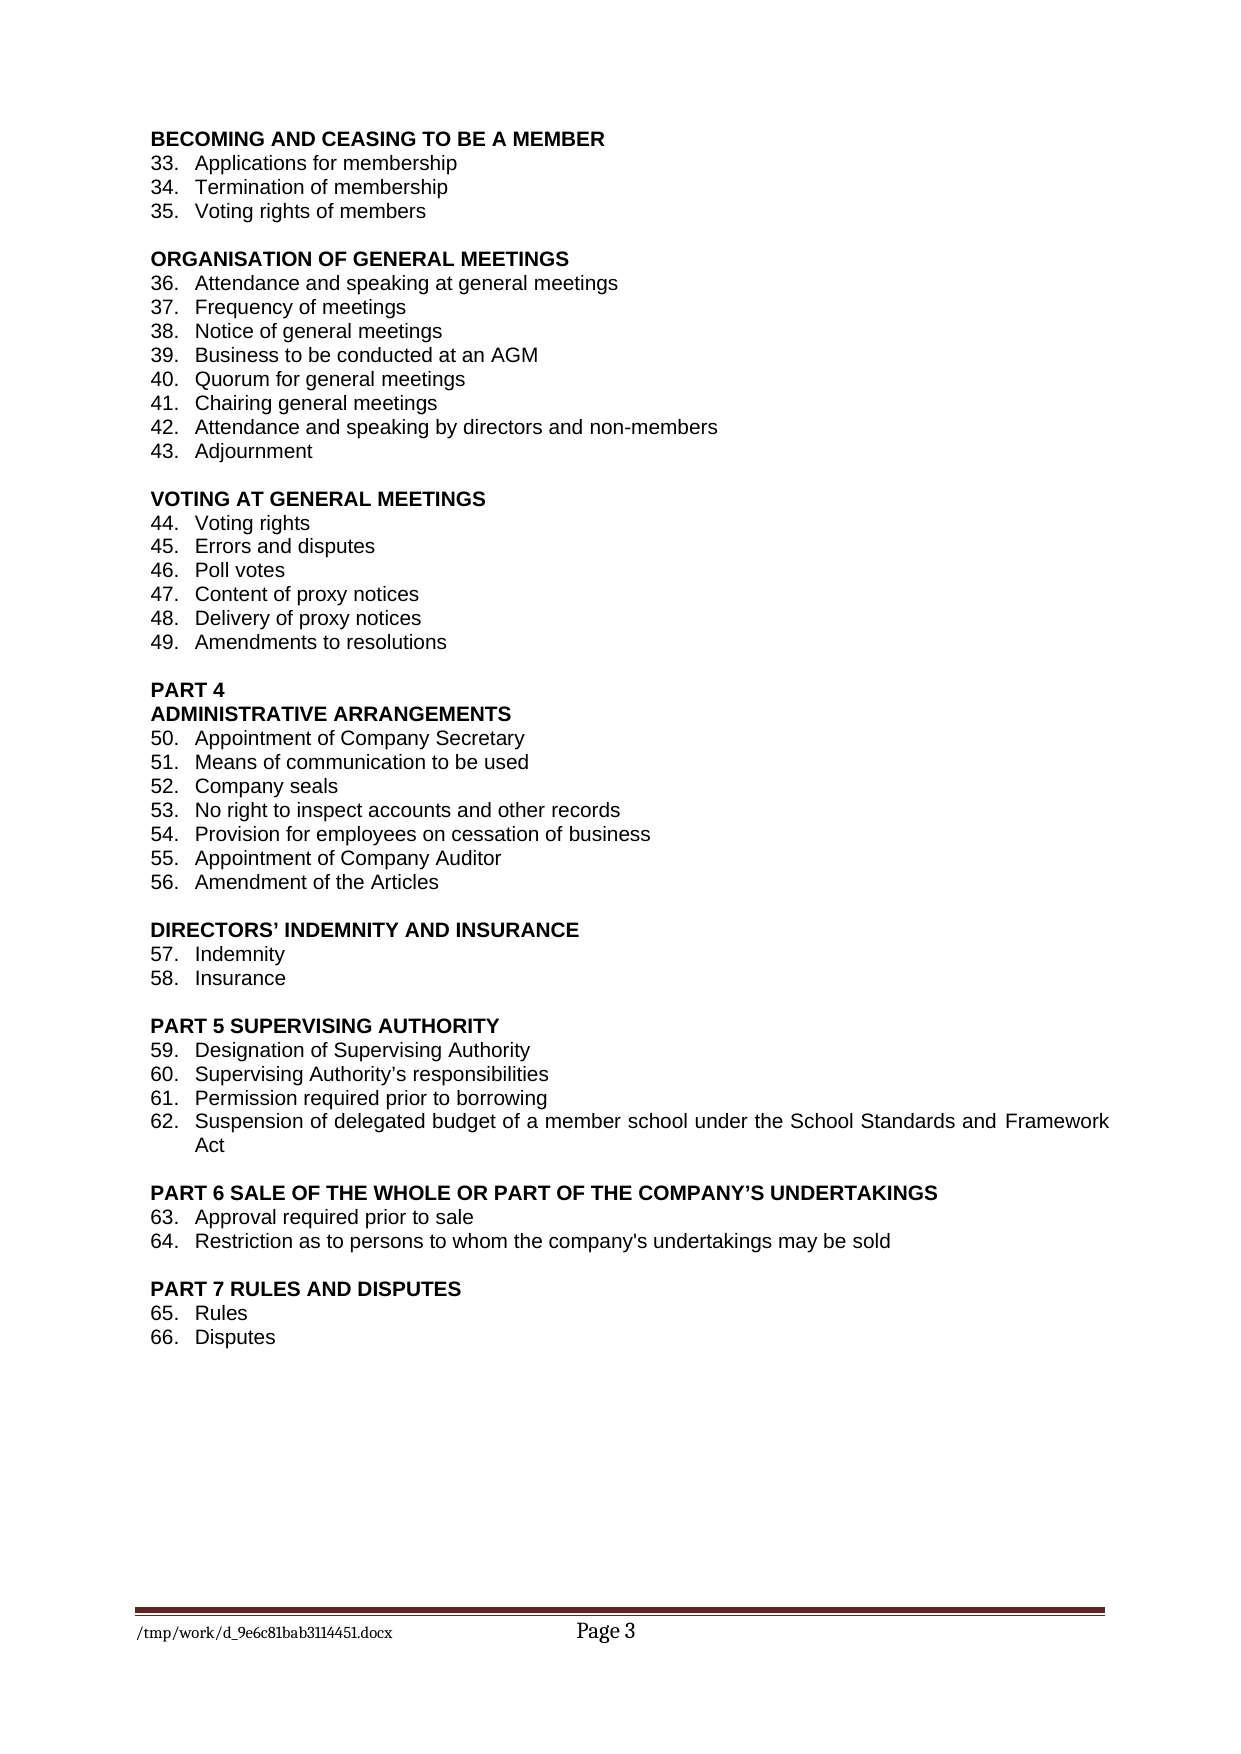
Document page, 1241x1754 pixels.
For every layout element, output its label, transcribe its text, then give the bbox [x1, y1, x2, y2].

subtitle ORGANISATION OF GENERAL MEETINGS [150, 247, 1109, 271]
subtitle ADMINISTRATIVE ARRANGEMENTS [150, 702, 1109, 726]
list Voting rights of members [150, 199, 1109, 223]
list Voting rights [150, 510, 1109, 534]
list Permission required prior to borrowing [150, 1085, 1109, 1109]
list Designation of Supervising Authority [150, 1037, 1109, 1061]
list Rules [150, 1301, 1109, 1325]
list Supervising Authority’s responsibilities [150, 1061, 1109, 1085]
list Adjournment [150, 438, 1109, 462]
list Insurance [150, 966, 1109, 989]
list Chairing general meetings [150, 391, 1109, 414]
list Approval required prior to sale [150, 1205, 1109, 1229]
list Disputes [150, 1325, 1109, 1349]
text PART 6 SALE OF THE WHOLE OR PART OF THE COMPANY’S UNDERTAKINGS [150, 1181, 1109, 1205]
list Amendments to resolutions [150, 630, 1109, 654]
list Suspension of delegated budget of a member school under the School Standards and Framework Act [150, 1109, 1109, 1157]
list No right to inspect accounts and other records [150, 798, 1109, 822]
list Notice of general meetings [150, 319, 1109, 343]
list Restriction as to persons to whom the company's undertakings may be sold [150, 1229, 1109, 1253]
list Attendance and speaking at general meetings [150, 271, 1109, 295]
list Termination of membership [150, 175, 1109, 199]
list Means of communication to be used [150, 750, 1109, 774]
list Frequency of meetings [150, 295, 1109, 319]
list Appointment of Company Secretary [150, 726, 1109, 750]
list Indemnity [150, 942, 1109, 966]
list Quorum for general meetings [150, 367, 1109, 391]
list Business to be conducted at an AGM [150, 343, 1109, 367]
list Company seals [150, 774, 1109, 798]
list Delivery of proxy notices [150, 606, 1109, 630]
list Applications for membership [150, 151, 1109, 175]
list Content of proxy notices [150, 582, 1109, 606]
list Appointment of Company Auditor [150, 846, 1109, 870]
list Poll votes [150, 558, 1109, 582]
subtitle DIRECTORS’ INDEMNITY AND INSURANCE [150, 918, 1109, 942]
list Attendance and speaking by directors and non-members [150, 414, 1109, 438]
text BECOMING AND CEASING TO BE A MEMBER [150, 127, 1109, 151]
subtitle PART 5 SUPERVISING AUTHORITY [150, 1013, 1109, 1037]
list Amendment of the Articles [150, 870, 1109, 894]
list Provision for employees on cessation of business [150, 822, 1109, 846]
subtitle PART 4 [150, 678, 1109, 702]
list Errors and disputes [150, 534, 1109, 558]
text PART 7 RULES AND DISPUTES [150, 1277, 1109, 1301]
subtitle VOTING AT GENERAL MEETINGS [150, 486, 1109, 510]
